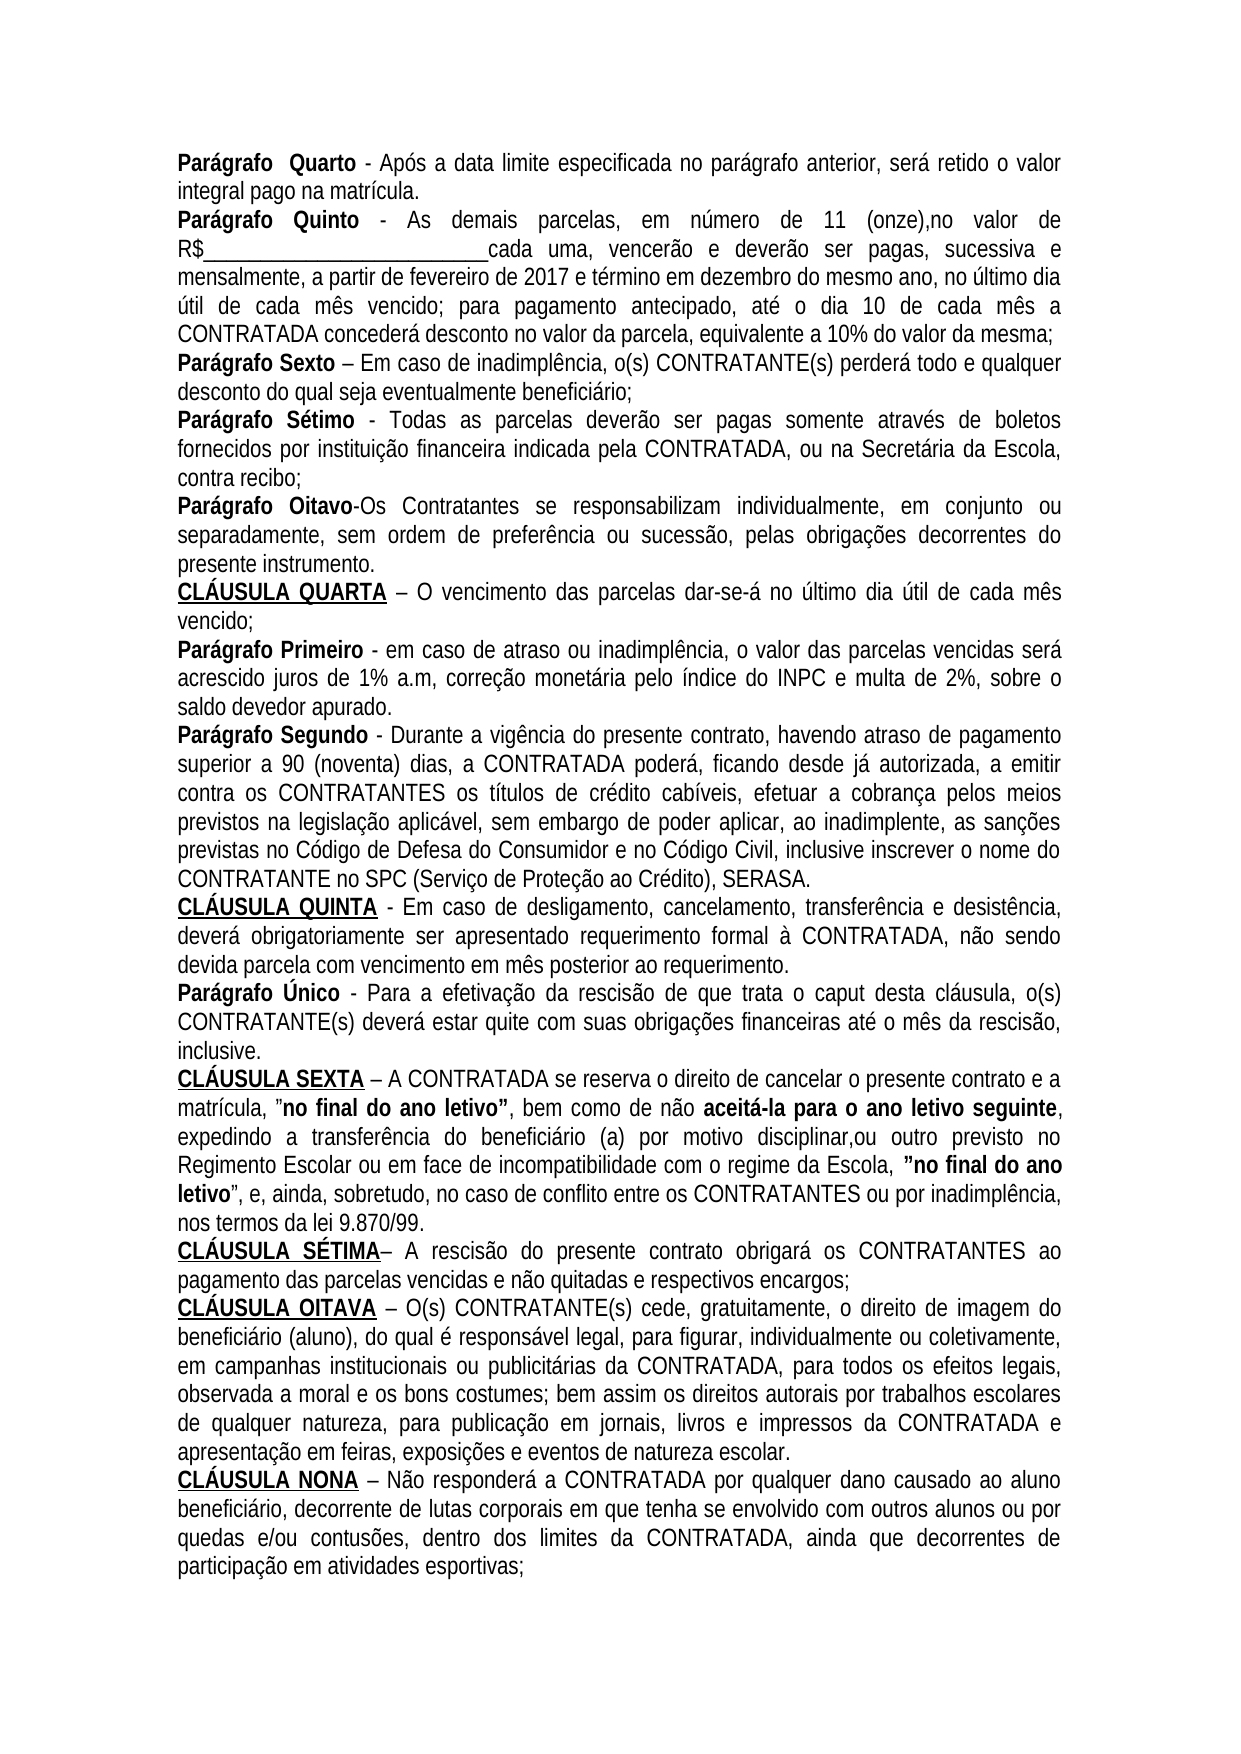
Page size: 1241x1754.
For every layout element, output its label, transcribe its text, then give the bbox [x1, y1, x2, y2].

text Parágrafo Primeiro - em caso de atraso ou inadimplência, o valor das parcelas vencidas será acrescido juros de 1% a.m, correção monetária pelo índice do INPC e multa de 2%, sobre o saldo devedor apurado. [177, 634, 1063, 721]
text CLÁUSULA QUARTA – O vencimento das parcelas dar-se-á no último dia útil de cada mês vencido; [177, 577, 1063, 634]
text CLÁUSULA NONA – Não responderá a CONTRATADA por qualquer dano causado ao aluno beneficiário, decorrente de lutas corporais em que tenha se envolvido com outros alunos ou por quedas e/ou contusões, dentro dos limites da CONTRATADA, ainda que decorrentes de participação em atividades esportivas; [177, 1465, 1063, 1580]
text Parágrafo Segundo - Durante a vigência do presente contrato, havendo atraso de pagamento superior a 90 (noventa) dias, a CONTRATADA poderá, ficando desde já autorizada, a emitir contra os CONTRATANTES os títulos de crédito cabíveis, efetuar a cobrança pelos meios previstos na legislação aplicável, sem embargo de poder aplicar, ao inadimplente, as sanções previstas no Código de Defesa do Consumidor e no Código Civil, inclusive inscrever o nome do CONTRATANTE no SPC (Serviço de Proteção ao Crédito), SERASA. [177, 721, 1063, 892]
text Parágrafo Quarto - Após a data limite especificada no parágrafo anterior, será retido o valor integral pago na matrícula. [177, 148, 1063, 205]
text Parágrafo Quinto - As demais parcelas, em número de 11 (onze),no valor de R$_________________________cada uma, vencerão e deverão ser pagas, sucessiva e mensalmente, a partir de fevereiro de 2017 e término em dezembro do mesmo ano, no último dia útil de cada mês vencido; para pagamento antecipado, até o dia 10 de cada mês a CONTRATADA concederá desconto no valor da parcela, equivalente a 10% do valor da mesma; [177, 205, 1063, 348]
text Parágrafo Oitavo-Os Contratantes se responsabilizam individualmente, em conjunto ou separadamente, sem ordem de preferência ou sucessão, pelas obrigações decorrentes do presente instrumento. [177, 491, 1063, 577]
text CLÁUSULA OITAVA – O(s) CONTRATANTE(s) cede, gratuitamente, o direito de imagem do beneficiário (aluno), do qual é responsável legal, para figurar, individualmente ou coletivamente, em campanhas institucionais ou publicitárias da CONTRATADA, para todos os efeitos legais, observada a moral e os bons costumes; bem assim os direitos autorais por trabalhos escolares de qualquer natureza, para publicação em jornais, livros e impressos da CONTRATADA e apresentação em feiras, exposições e eventos de natureza escolar. [177, 1293, 1063, 1465]
text CLÁUSULA SÉTIMA– A rescisão do presente contrato obrigará os CONTRATANTES ao pagamento das parcelas vencidas e não quitadas e respectivos encargos; [177, 1236, 1063, 1293]
text Parágrafo Único - Para a efetivação da rescisão de que trata o caput desta cláusula, o(s) CONTRATANTE(s) deverá estar quite com suas obrigações financeiras até o mês da rescisão, inclusive. [177, 978, 1063, 1064]
text CLÁUSULA SEXTA – A CONTRATADA se reserva o direito de cancelar o presente contrato e a matrícula, ”no final do ano letivo”, bem como de não aceitá-la para o ano letivo seguinte, expedindo a transferência do beneficiário (a) por motivo disciplinar,ou outro previsto no Regimento Escolar ou em face de incompatibilidade com o regime da Escola, ”no final do ano letivo”, e, ainda, sobretudo, no caso de conflito entre os CONTRATANTES ou por inadimplência, nos termos da lei 9.870/99. [177, 1064, 1063, 1236]
text CLÁUSULA QUINTA - Em caso de desligamento, cancelamento, transferência e desistência, deverá obrigatoriamente ser apresentado requerimento formal à CONTRATADA, não sendo devida parcela com vencimento em mês posterior ao requerimento. [177, 892, 1063, 978]
text Parágrafo Sexto – Em caso de inadimplência, o(s) CONTRATANTE(s) perderá todo e qualquer desconto do qual seja eventualmente beneficiário; [177, 348, 1063, 405]
text Parágrafo Sétimo - Todas as parcelas deverão ser pagas somente através de boletos fornecidos por instituição financeira indicada pela CONTRATADA, ou na Secretária da Escola, contra recibo; [177, 405, 1063, 491]
